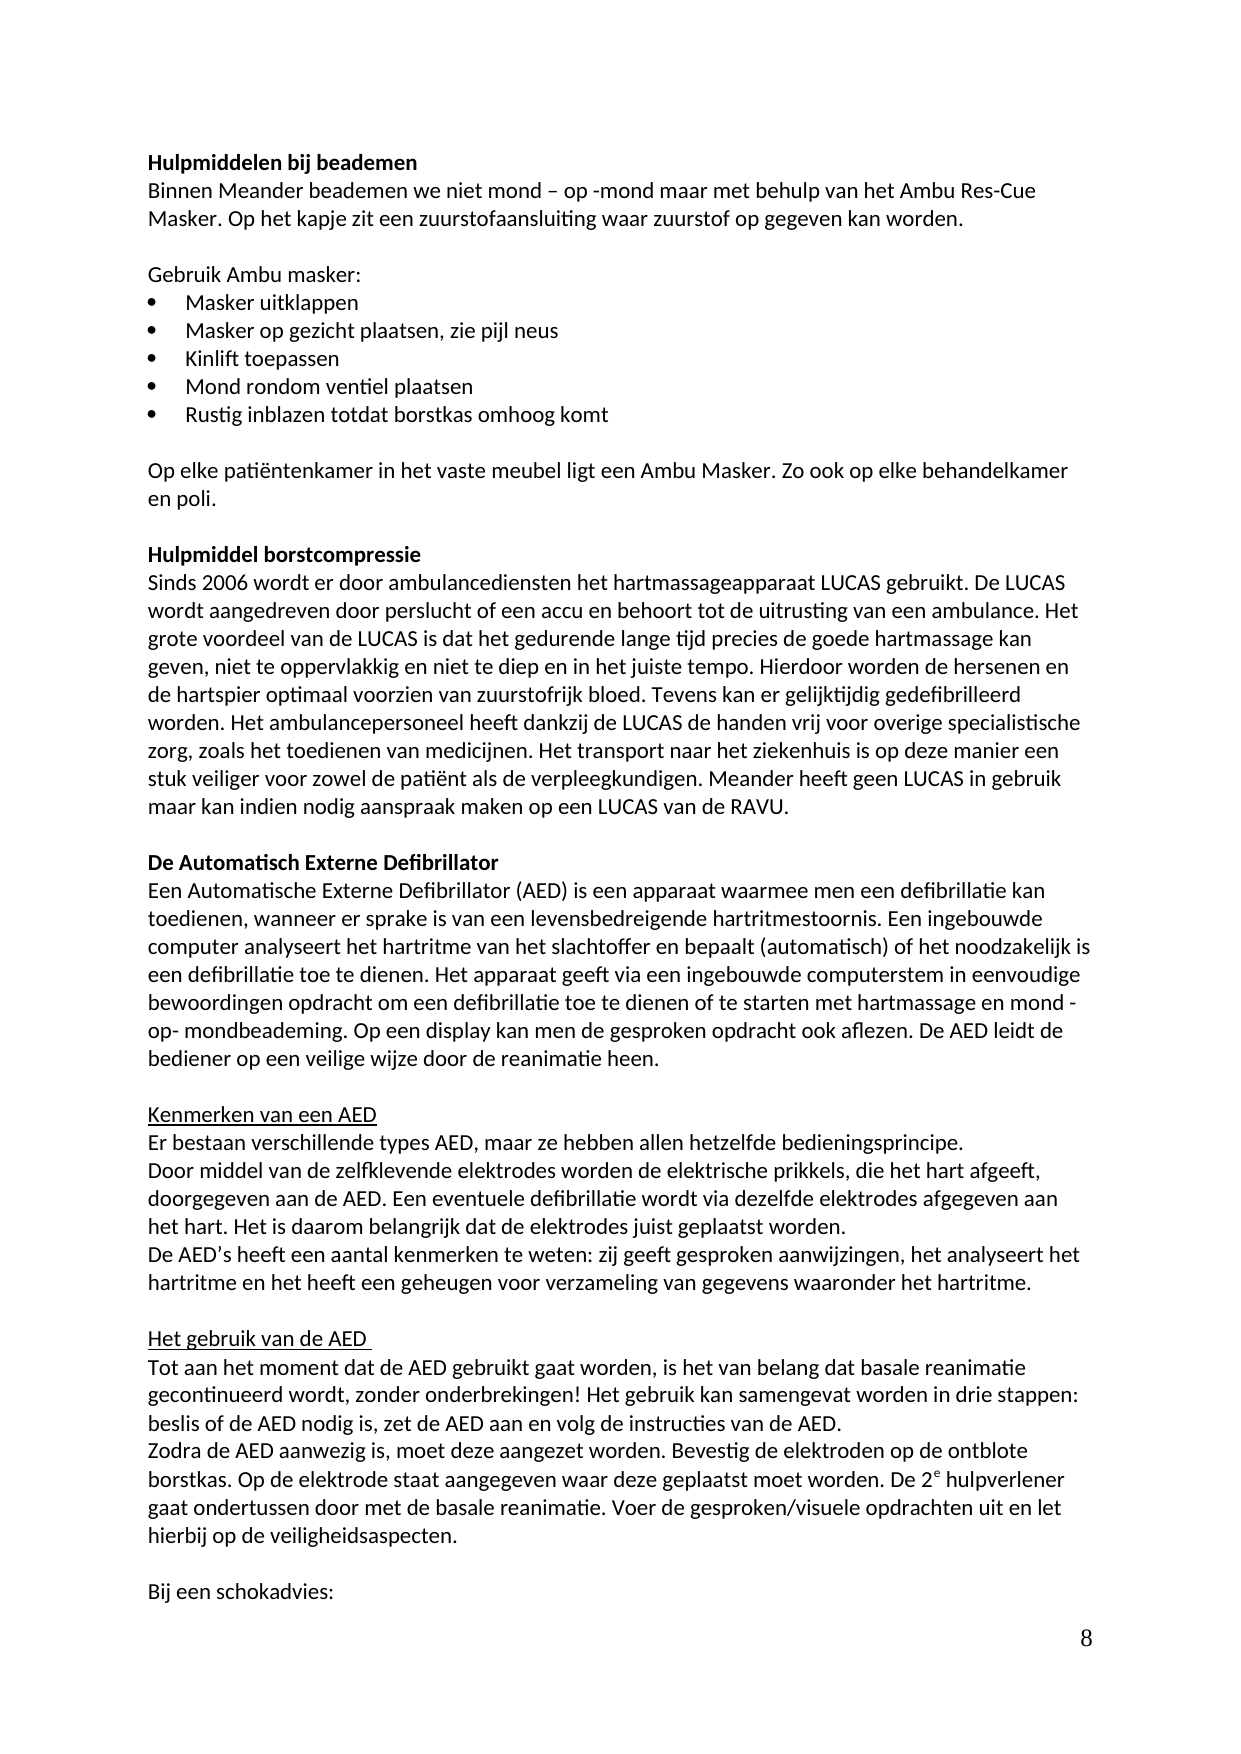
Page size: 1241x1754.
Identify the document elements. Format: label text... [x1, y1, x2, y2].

list Masker op gezicht plaatsen, zie pijl neus [148, 316, 1092, 344]
subtitle Er bestaan verschillende types AED, maar ze hebben allen hetzelfde bedieningsprincipe. [148, 1128, 1092, 1156]
text Bij een schokadvies: [148, 1577, 1092, 1605]
text De AED’s heeft een aantal kenmerken te weten: zij geeft gesproken aanwijzingen, het analyseert het hartritme en het heeft een geheugen voor verzameling van gegevens waaronder het hartritme. [148, 1241, 1092, 1297]
list Mond rondom ventiel plaatsen [148, 372, 1092, 400]
text Een Automatische Externe Defibrillator (AED) is een apparaat waarmee men een defibrillatie kan toedienen, wanneer er sprake is van een levensbedreigende hartritmestoornis. Een ingebouwde computer analyseert het hartritme van het slachtoffer en bepaalt (automatisch) of het noodzakelijk is een defibrillatie toe te dienen. Het apparaat geeft via een ingebouwde computerstem in eenvoudige bewoordingen opdracht om een defibrillatie toe te dienen of te starten met hartmassage en mond - op- mondbeademing. Op een display kan men de gesproken opdracht ook aflezen. De AED leidt de bediener op een veilige wijze door de reanimatie heen. [148, 876, 1092, 1072]
text Sinds 2006 wordt er door ambulancediensten het hartmassageapparaat LUCAS gebruikt. De LUCAS wordt aangedreven door perslucht of een accu en behoort tot de uitrusting van een ambulance. Het grote voordeel van de LUCAS is dat het gedurende lange tijd precies de goede hartmassage kan geven, niet te oppervlakkig en niet te diep en in het juiste tempo. Hierdoor worden de hersenen en de hartspier optimaal voorzien van zuurstofrijk bloed. Tevens kan er gelijktijdig gedefibrilleerd worden. Het ambulancepersoneel heeft dankzij de LUCAS de handen vrij voor overige specialistische zorg, zoals het toedienen van medicijnen. Het transport naar het ziekenhuis is op deze manier een stuk veiliger voor zowel de patiënt als de verpleegkundigen. Meander heeft geen LUCAS in gebruik maar kan indien nodig aanspraak maken op een LUCAS van de RAVU. [148, 568, 1092, 820]
text Op elke patiëntenkamer in het vaste meubel ligt een Ambu Masker. Zo ook op elke behandelkamer en poli. [148, 456, 1092, 512]
text Hulpmiddelen bij beademen [148, 148, 1092, 176]
subtitle De Automatisch Externe Defibrillator [148, 848, 1092, 876]
text Gebruik Ambu masker: [148, 260, 1092, 288]
list Masker uitklappen [148, 288, 1092, 316]
subtitle Kenmerken van een AED [148, 1100, 1092, 1128]
list Rustig inblazen totdat borstkas omhoog komt [148, 400, 1092, 428]
text Binnen Meander beademen we niet mond – op -mond maar met behulp van het Ambu Res-Cue Masker. Op het kapje zit een zuurstofaansluiting waar zuurstof op gegeven kan worden. [148, 176, 1092, 232]
text Door middel van de zelfklevende elektrodes worden de elektrische prikkels, die het hart afgeeft, doorgegeven aan de AED. Een eventuele defibrillatie wordt via dezelfde elektrodes afgegeven aan het hart. Het is daarom belangrijk dat de elektrodes juist geplaatst worden. [148, 1156, 1092, 1241]
text Zodra de AED aanwezig is, moet deze aangezet worden. Bevestig de elektroden op de ontblote borstkas. Op de elektrode staat aangegeven waar deze geplaatst moet worden. De 2e hulpverlener gaat ondertussen door met de basale reanimatie. Voer de gesproken/visuele opdrachten uit en let hierbij op de veiligheidsaspecten. [148, 1437, 1092, 1549]
subtitle Het gebruik van de AED [148, 1324, 1092, 1353]
text Tot aan het moment dat de AED gebruikt gaat worden, is het van belang dat basale reanimatie gecontinueerd wordt, zonder onderbrekingen! Het gebruik kan samengevat worden in drie stappen: beslis of de AED nodig is, zet de AED aan en volg de instructies van de AED. [148, 1353, 1092, 1437]
text Hulpmiddel borstcompressie [148, 540, 1092, 568]
list Kinlift toepassen [148, 344, 1092, 372]
